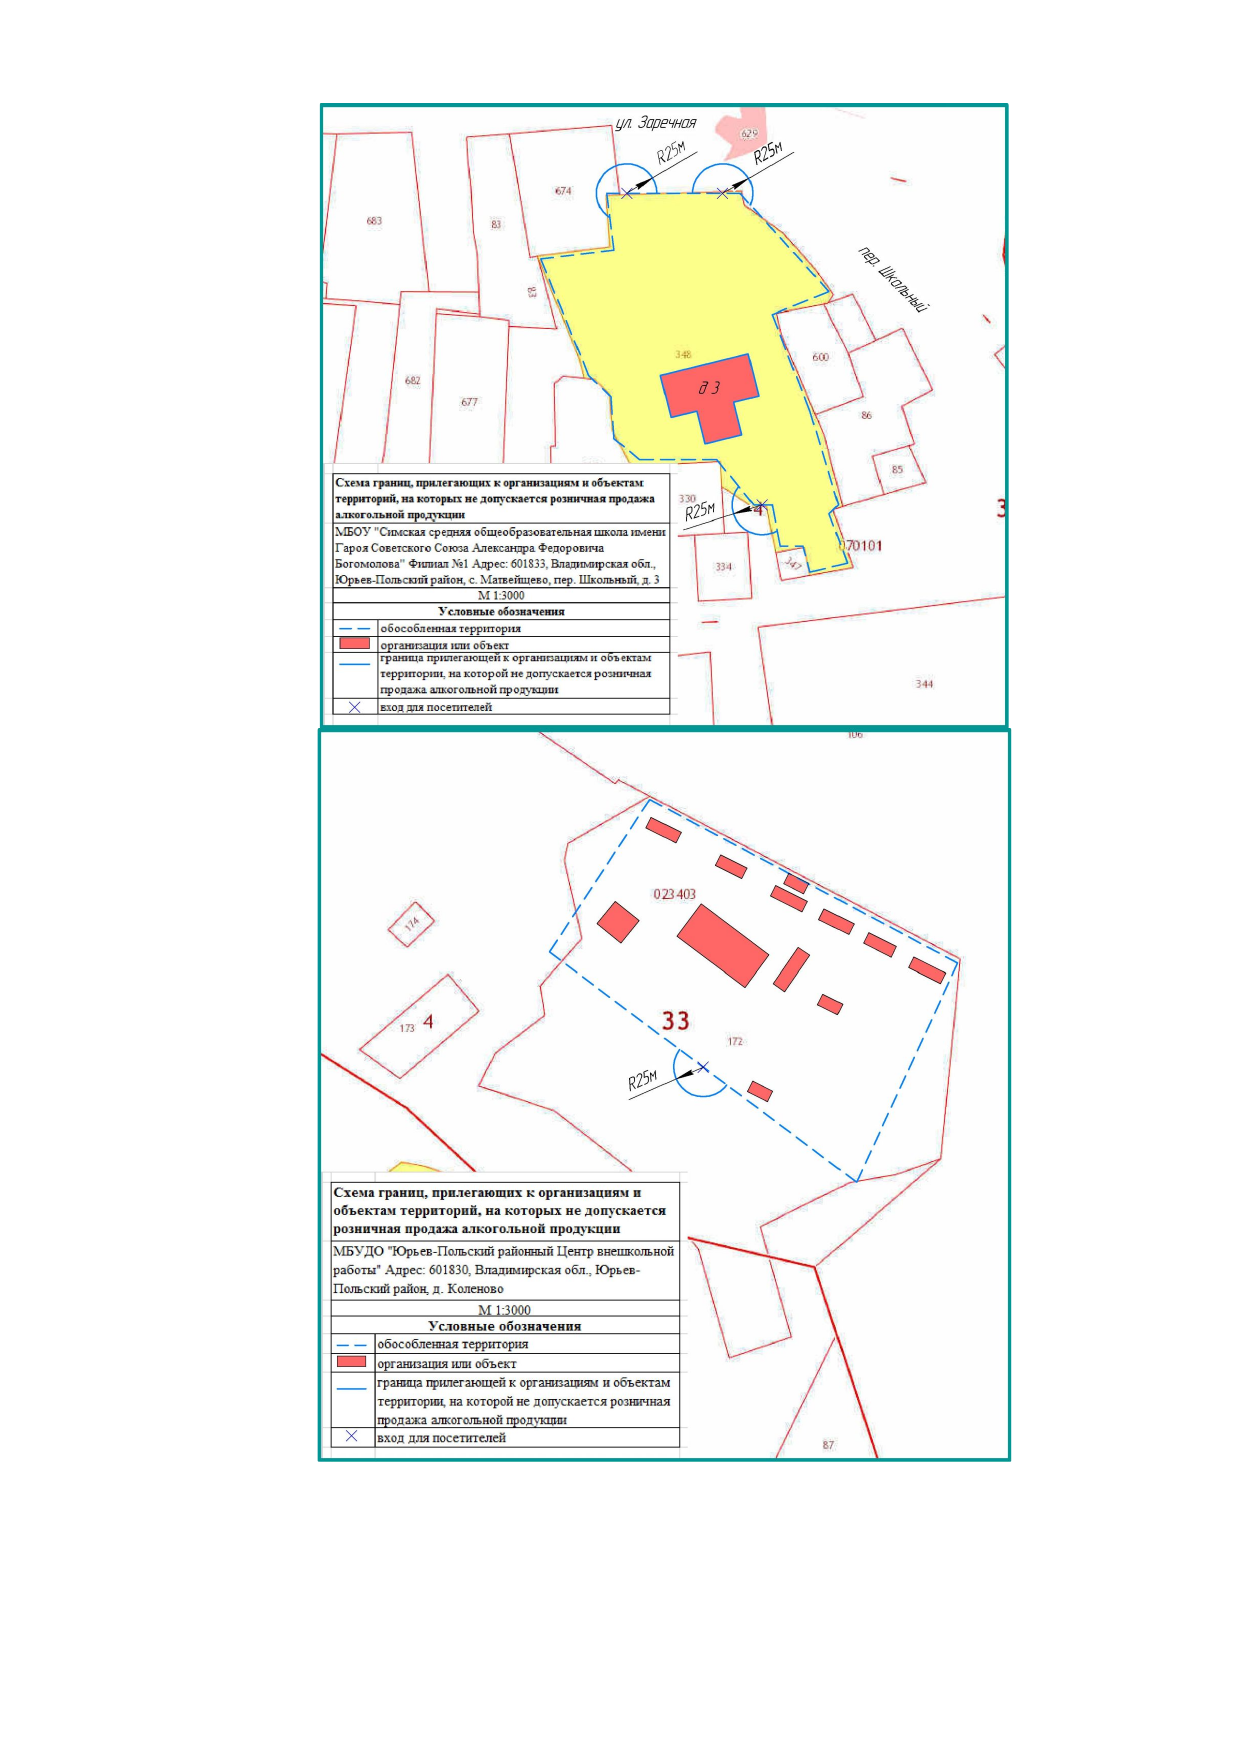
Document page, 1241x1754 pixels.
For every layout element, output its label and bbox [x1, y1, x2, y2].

picture [317, 103, 1012, 1462]
